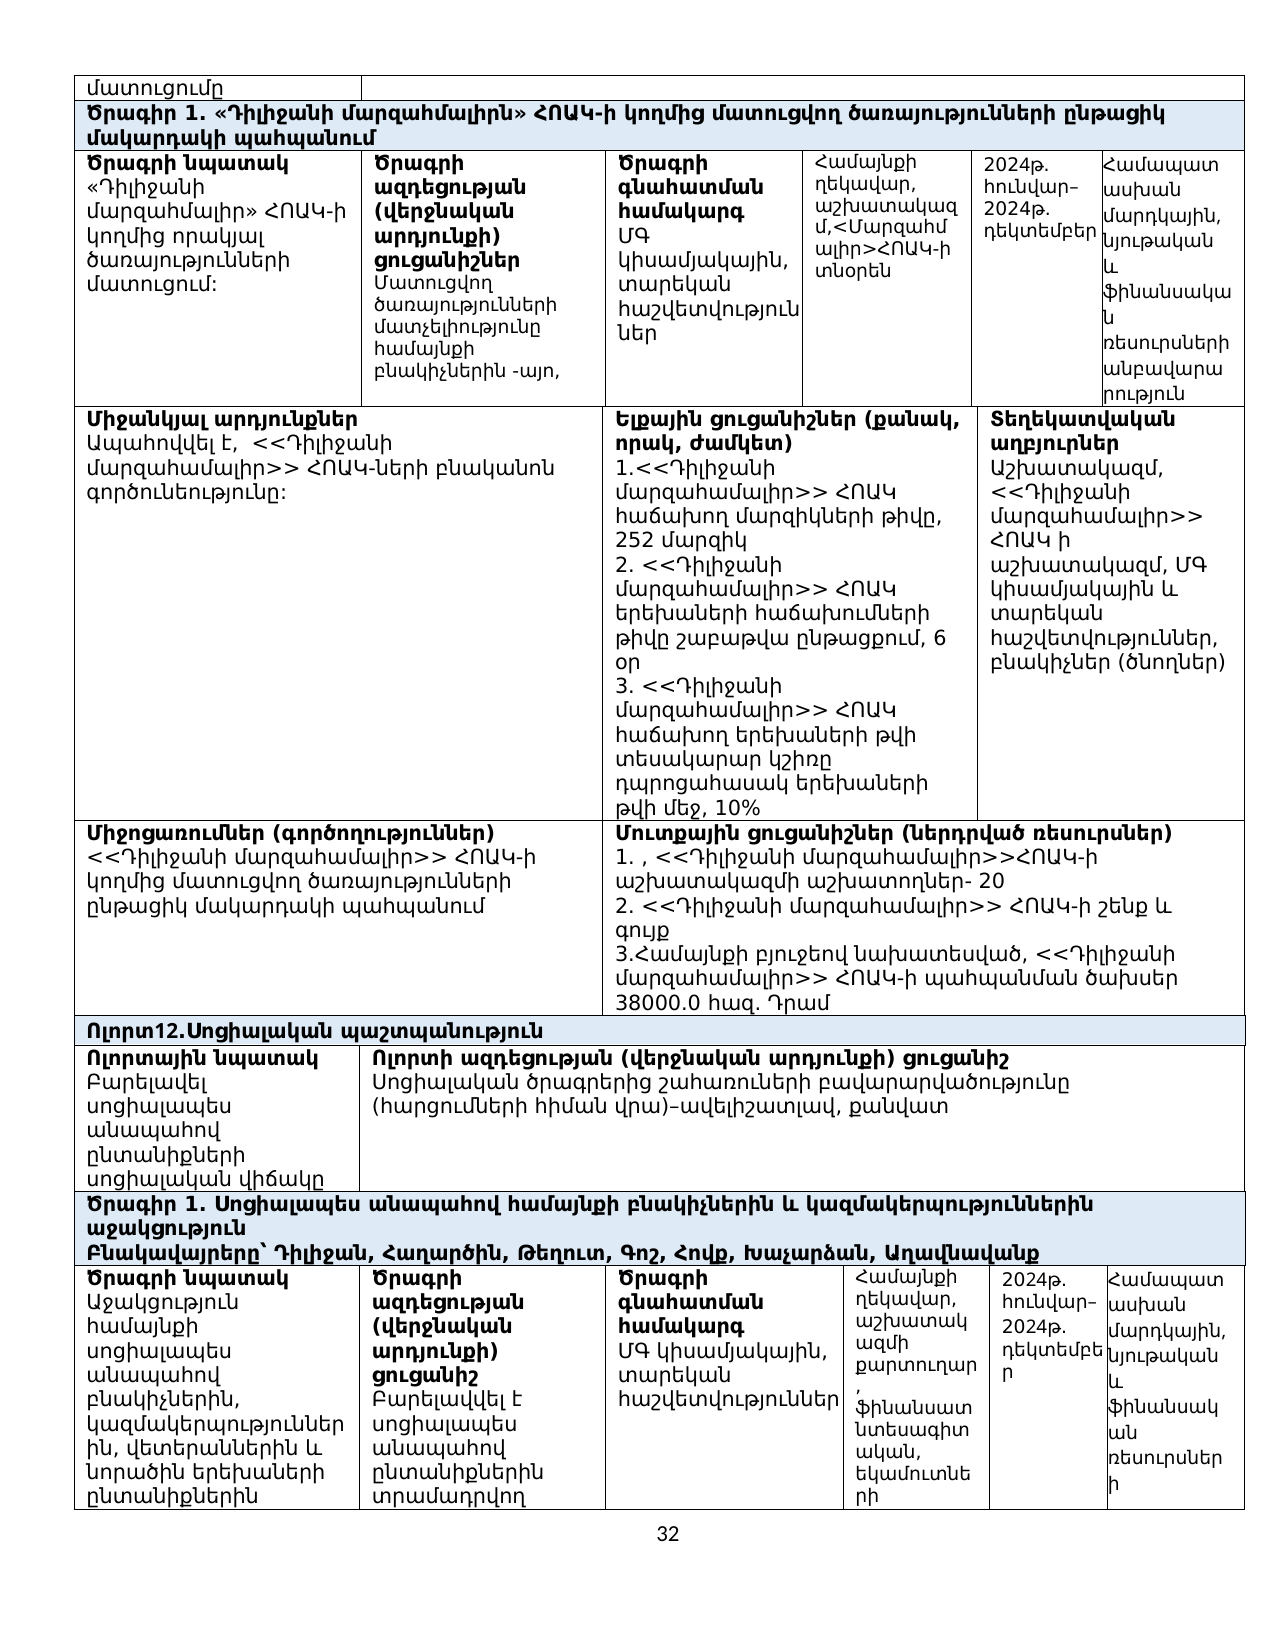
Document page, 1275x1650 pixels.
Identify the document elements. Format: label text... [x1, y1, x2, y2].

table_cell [990, 1266, 1107, 1509]
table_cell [75, 76, 361, 100]
table_cell Ելքային ցուցանիշներ (քանակ, որակ, ժամկետ) 1.<<Դիլիջանի մարզահամալիր>> ՀՈԱԿ հաճախող մարզիկների թիվը, 252 մարզիկ 2. <<Դիլիջանի մարզահամալիր>> ՀՈԱԿ երեխաների հաճախումների թիվը շաբաթվա ընթացքում, 6 օր 3. <<Դիլիջանի մարզահամալիր>> ՀՈԱԿ հաճախող երեխաների թվի տեսակարար կշիռը դպրոցահասակ երեխաների թվի մեջ, 10% [603, 407, 977, 820]
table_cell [75, 1266, 359, 1509]
table_cell Համապատասխան մարդկային, նյութական և ֆինանսական ռեսուրսների անբավարարություն [1103, 151, 1244, 406]
table_cell Ծրագրի գնահատման համակարգ ՄԳ կիսամյակային, տարեկան հաշվետվություններ [606, 151, 802, 406]
table_cell Ծրագրի ազդեցության (վերջնական արդյունքի) ցուցանիշներ Մատուցվող ծառայությունների մատչելիությունը համայնքի բնակիչներին -այո, [362, 151, 605, 406]
table_cell Միջոցառումներ (գործողություններ) <<Դիլիջանի մարզահամալիր>> ՀՈԱԿ-ի կողմից մատուցվող ծառայությունների ընթացիկ մակարդակի պահպանում [75, 821, 602, 1015]
table_cell Ծրագիր 1. Սոցիալապես անապահով համայնքի բնակիչներին և կազմակերպություններին աջակցություն Բնակավայրերը՝ Դիլիջան, Հաղարծին, Թեղուտ, Գոշ, Հովք, Խաչարձան, Աղավնավանք [75, 1192, 1245, 1265]
table_cell Ոլորտի ազդեցության (վերջնական արդյունքի) ցուցանիշ Սոցիալական ծրագրերից շահառուների բավարարվածությունը (հարցումների հիման վրա)–ավելիշատլավ, քանվատ [360, 1046, 1244, 1191]
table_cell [606, 1266, 843, 1509]
table_cell Համայնքի ղեկավար, աշխատակազմ,<Մարզահմալիր>ՀՈԱԿ-ի տնօրեն [803, 151, 971, 406]
table_cell Միջանկյալ արդյունքներ Ապահովվել է, <<Դիլիջանի մարզահամալիր>> ՀՈԱԿ-ների բնականոն գործունեությունը: [75, 407, 602, 820]
table_cell 2024թ. հունվար– 2024թ. դեկտեմբեր [972, 151, 1102, 406]
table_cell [844, 1266, 989, 1509]
table_cell Մուտքային ցուցանիշներ (ներդրված ռեսուրսներ) 1. , <<Դիլիջանի մարզահամալիր>>ՀՈԱԿ-ի աշխատակազմի աշխատողներ- 20 2. <<Դիլիջանի մարզահամալիր>> ՀՈԱԿ-ի շենք և գույք 3.Համայնքի բյուջեով նախատեսված, <<Դիլիջանի մարզահամալիր>> ՀՈԱԿ-ի պահպանման ծախսեր 38000.0 հազ. Դրամ [603, 821, 1244, 1015]
table_cell Ոլորտ12.Սոցիալական պաշտպանություն [75, 1016, 1245, 1044]
table_cell Ծրագիր 1. «Դիլիջանի մարզահմալիրն» ՀՈԱԿ-ի կողմից մատուցվող ծառայությունների ընթացիկ մակարդակի պահպանում [75, 101, 1244, 150]
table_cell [360, 1266, 605, 1509]
table_cell Ծրագրի նպատակ «Դիլիջանի մարզահմալիր» ՀՈԱԿ-ի կողմից որակյալ ծառայությունների մատուցում: [75, 151, 361, 406]
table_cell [362, 76, 1244, 100]
table_cell Ոլորտային նպատակ Բարելավել սոցիալապես անապահով ընտանիքների սոցիալական վիճակը [75, 1046, 359, 1191]
table_cell Տեղեկատվական աղբյուրներ Աշխատակազմ, <<Դիլիջանի մարզահամալիր>> ՀՈԱԿ ի աշխատակազմ, ՄԳ կիսամյակային և տարեկան հաշվետվություններ, բնակիչներ (ծնողներ) [978, 407, 1244, 820]
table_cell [1108, 1266, 1244, 1509]
